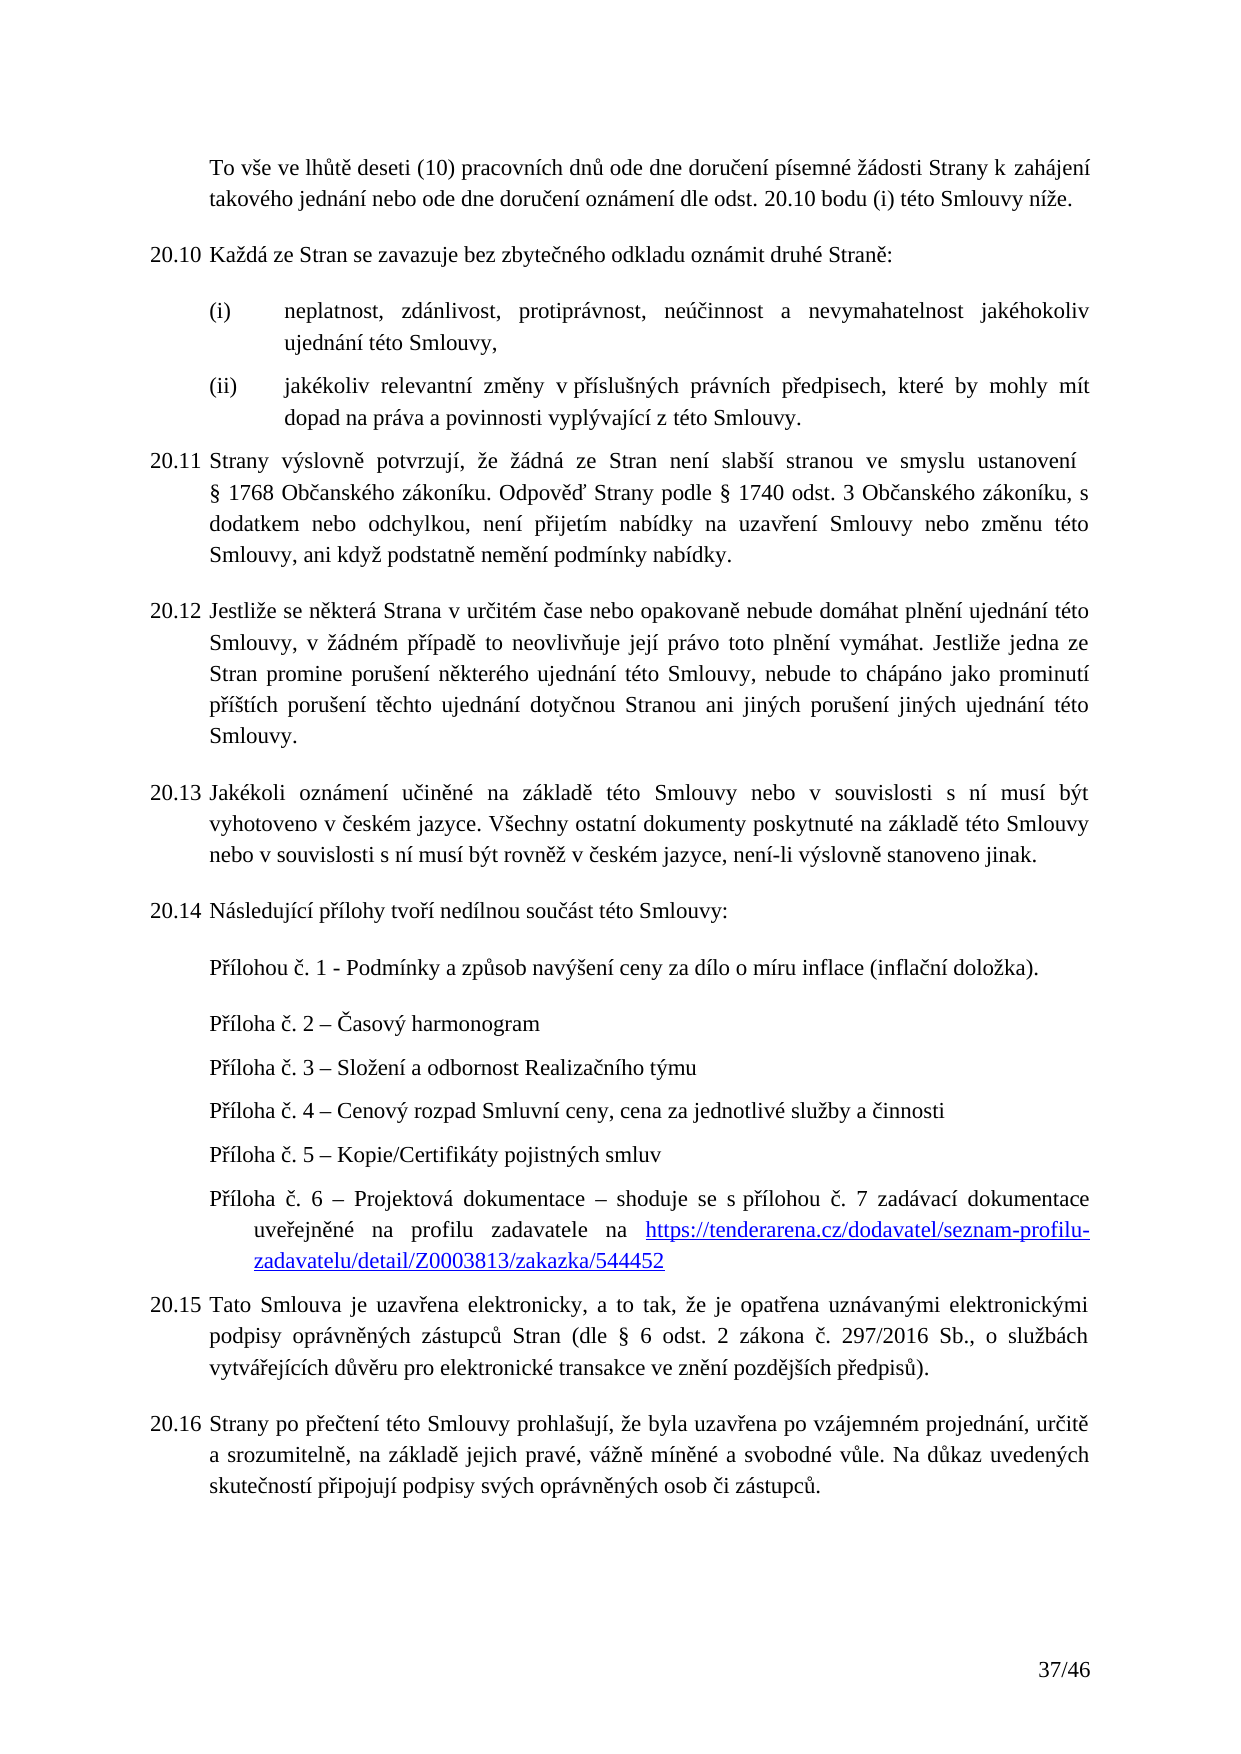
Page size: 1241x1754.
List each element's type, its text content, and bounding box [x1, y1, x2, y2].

text Tato Smlouva je uzavřena elektronicky, a to tak, že je opatřena uznávanými elektronickými podpisy oprávněných zástupců Stran (dle § 6 odst. 2 zákona č. 297/2016 Sb., o službách vytvářejících důvěru pro elektronické transakce ve znění pozdějších předpisů). [150, 1287, 1090, 1381]
text Jakékoli oznámení učiněné na základě této Smlouvy nebo v souvislosti s ní musí být vyhotoveno v českém jazyce. Všechny ostatní dokumenty poskytnuté na základě této Smlouvy nebo v souvislosti s ní musí být rovněž v českém jazyce, není-li výslovně stanoveno jinak. [150, 775, 1090, 869]
list neplatnost, zdánlivost, protiprávnost, neúčinnost a nevymahatelnost jakéhokoliv ujednání této Smlouvy, [209, 294, 1090, 356]
text Jestliže se některá Strana v určitém čase nebo opakovaně nebude domáhat plnění ujednání této Smlouvy, v žádném případě to neovlivňuje její právo toto plnění vymáhat. Jestliže jedna ze Stran promine porušení některého ujednání této Smlouvy, nebude to chápáno jako prominutí příštích porušení těchto ujednání dotyčnou Stranou ani jiných porušení jiných ujednání této Smlouvy. [150, 594, 1090, 750]
list Příloha č. 5 – Kopie/Certifikáty pojistných smluv [209, 1137, 1090, 1169]
list jakékoliv relevantní změny v příslušných právních předpisech, které by mohly mít dopad na práva a povinnosti vyplývající z této Smlouvy. [209, 369, 1090, 431]
list To vše ve lhůtě deseti (10) pracovních dnů ode dne doručení písemné žádosti Strany k zahájení takového jednání nebo ode dne doručení oznámení dle odst. 20.10 bodu (i) této Smlouvy níže. [209, 150, 1090, 212]
text Každá ze Stran se zavazuje bez zbytečného odkladu oznámit druhé Straně: [150, 237, 1090, 269]
list Příloha č. 3 – Složení a odbornost Realizačního týmu [209, 1050, 1090, 1081]
text Strany výslovně potvrzují, že žádná ze Stran není slabší stranou ve smyslu ustanovení § 1768 Občanského zákoníku. Odpověď Strany podle § 1740 odst. 3 Občanského zákoníku, s dodatkem nebo odchylkou, není přijetím nabídky na uzavření Smlouvy nebo změnu této Smlouvy, ani když podstatně nemění podmínky nabídky. [150, 444, 1090, 569]
list Přílohou č. 1 - Podmínky a způsob navýšení ceny za dílo o míru inflace (inflační doložka). [209, 950, 1090, 981]
list Příloha č. 2 – Časový harmonogram [209, 1006, 1090, 1037]
text Strany po přečtení této Smlouvy prohlašují, že byla uzavřena po vzájemném projednání, určitě a srozumitelně, na základě jejich pravé, vážně míněné a svobodné vůle. Na důkaz uvedených skutečností připojují podpisy svých oprávněných osob či zástupců. [150, 1406, 1090, 1500]
list Příloha č. 4 – Cenový rozpad Smluvní ceny, cena za jednotlivé služby a činnosti [209, 1094, 1090, 1125]
list Příloha č. 6 – Projektová dokumentace – shoduje se s přílohou č. 7 zadávací dokumentace uveřejněné na profilu zadavatele na https://tenderarena.cz/dodavatel/seznam-profilu-zadavatelu/detail/Z0003813/zakazka/544452 [209, 1181, 1090, 1275]
text Následující přílohy tvoří nedílnou součást této Smlouvy: [150, 894, 1090, 925]
